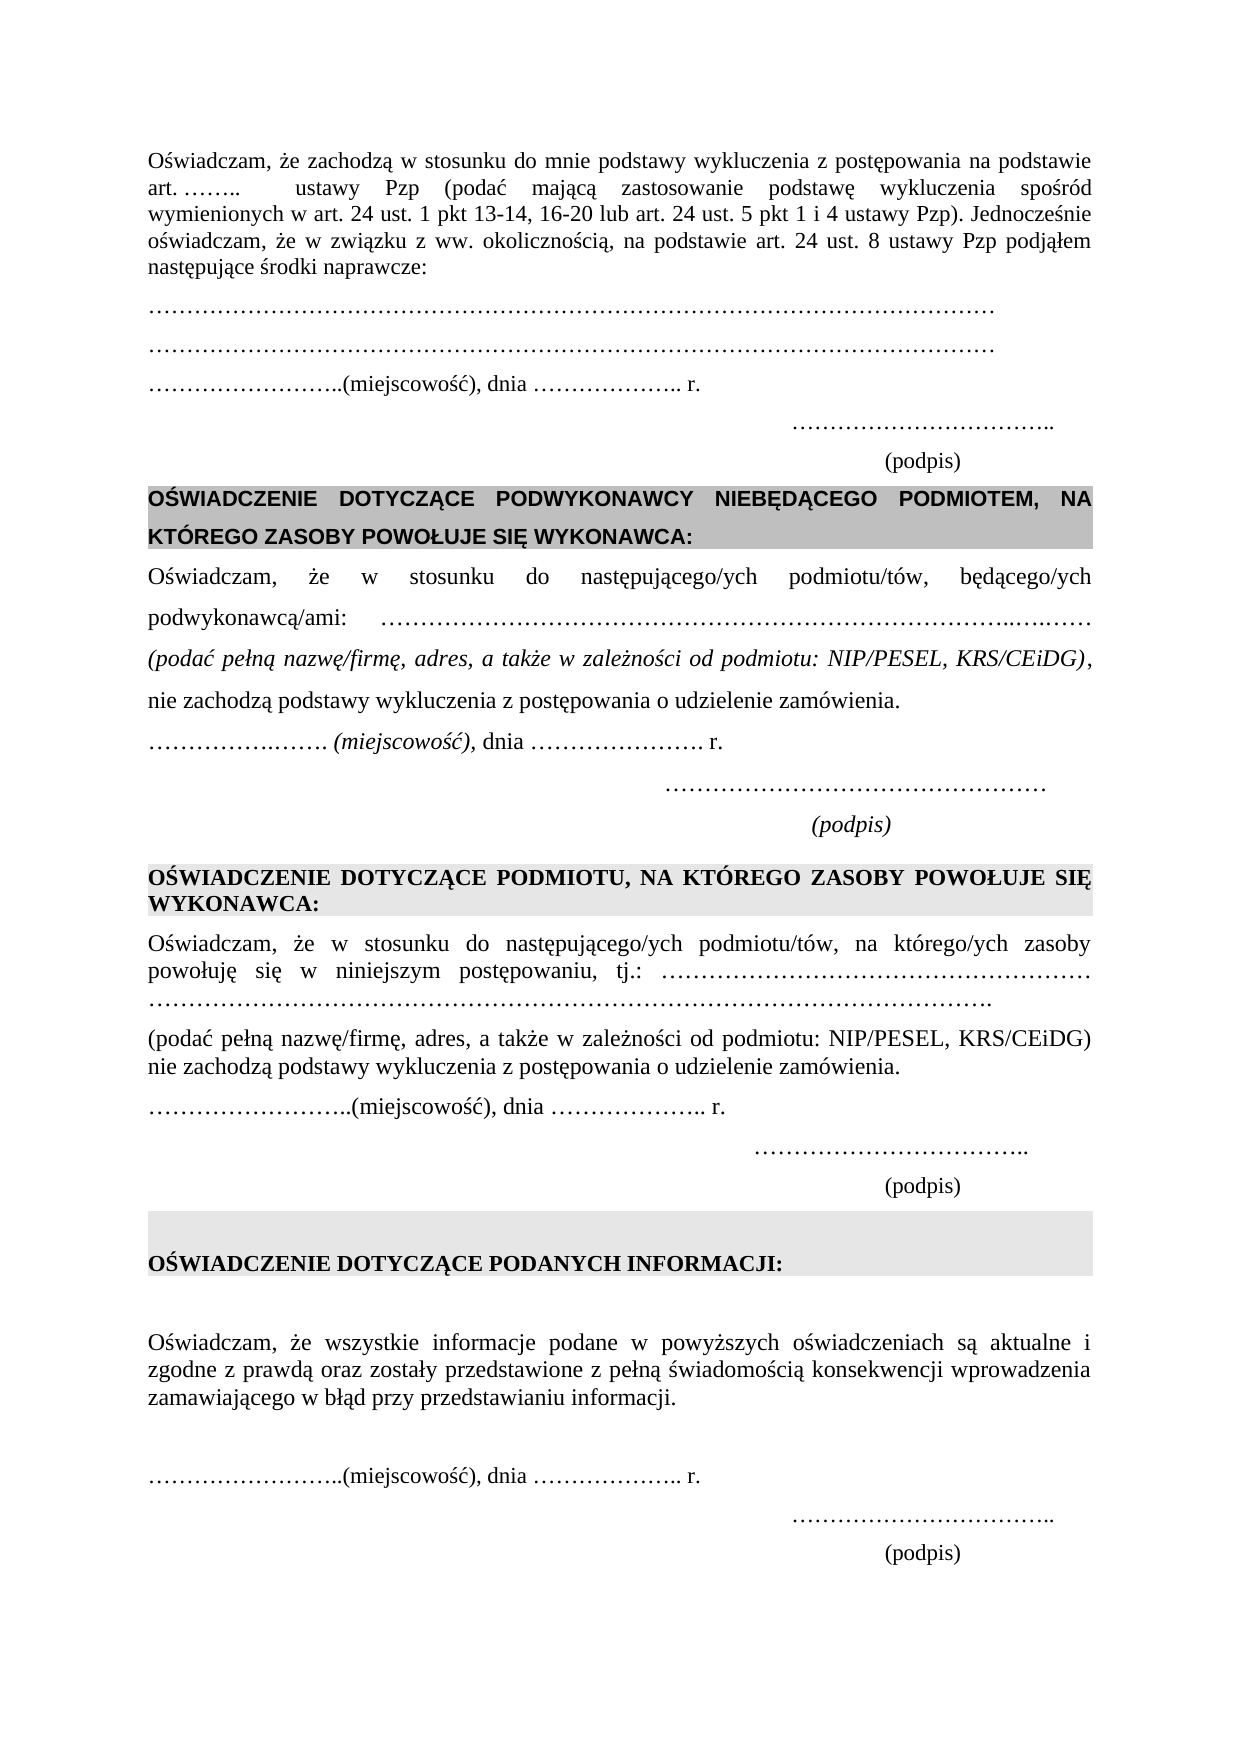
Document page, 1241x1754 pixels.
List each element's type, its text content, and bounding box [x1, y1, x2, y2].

text OŚWIADCZENIE DOTYCZĄCE PODWYKONAWCY NIEBĘDĄCEGO PODMIOTEM, NA KTÓREGO ZASOBY POWOŁUJE SIĘ WYKONAWCA: [148, 486, 1093, 549]
text OŚWIADCZENIE DOTYCZĄCE PODMIOTU, NA KTÓREGO ZASOBY POWOŁUJE SIĘ WYKONAWCA: [148, 864, 1093, 916]
text ……………………..(miejscowość), dnia ……………….. r. [148, 1092, 1093, 1119]
text Oświadczam, że w stosunku do następującego/ych podmiotu/tów, będącego/ych podwykonawcą/ami: ……………………………………………………………………..….…… (podać pełną nazwę/firmę, adres, a także w zależności od podmiotu: NIP/PESEL, KRS/CEiDG), nie zachodzą podstawy wykluczenia z postępowania o udzielenie zamówienia. [148, 562, 1093, 713]
text OŚWIADCZENIE DOTYCZĄCE PODANYCH INFORMACJI: [148, 1250, 1093, 1276]
text …………………………….. [753, 408, 1093, 435]
text Oświadczam, że w stosunku do następującego/ych podmiotu/tów, na którego/ych zasoby powołuję się w niniejszym postępowaniu, tj.: ……………………………………………… ……………………………………………………………………………………………. [148, 929, 1093, 1012]
text …………….……. (miejscowość), dnia …………………. r. [148, 727, 1093, 755]
text ……………………..(miejscowość), dnia ……………….. r. [148, 1462, 1093, 1488]
text …………………………….. [753, 1501, 1093, 1527]
text ………………………………………… [148, 768, 1093, 796]
text (podpis) [753, 1172, 1093, 1198]
text Oświadczam, że zachodzą w stosunku do mnie podstawy wykluczenia z postępowania na podstawie art. …….. ustawy Pzp (podać mającą zastosowanie podstawę wykluczenia spośród wymienionych w art. 24 ust. 1 pkt 13-14, 16-20 lub art. 24 ust. 5 pkt 1 i 4 ustawy Pzp). Jednocześnie oświadczam, że w związku z ww. okolicznością, na podstawie art. 24 ust. 8 ustawy Pzp podjąłem następujące środki naprawcze: [148, 148, 1093, 279]
text ………………………………………………………………………………………………… [148, 292, 1093, 318]
text …………………………….. [753, 1132, 1093, 1160]
text (podpis) [753, 1539, 1093, 1566]
text ………………………………………………………………………………………………… [148, 331, 1093, 357]
text (podpis) [738, 810, 1093, 837]
text (podać pełną nazwę/firmę, adres, a także w zależności od podmiotu: NIP/PESEL, KRS/CEiDG) nie zachodzą podstawy wykluczenia z postępowania o udzielenie zamówienia. [148, 1024, 1093, 1079]
text Oświadczam, że wszystkie informacje podane w powyższych oświadczeniach są aktualne i zgodne z prawdą oraz zostały przedstawione z pełną świadomością konsekwencji wprowadzenia zamawiającego w błąd przy przedstawianiu informacji. [148, 1328, 1093, 1410]
text (podpis) [753, 447, 1093, 474]
text ……………………..(miejscowość), dnia ……………….. r. [148, 369, 1093, 396]
